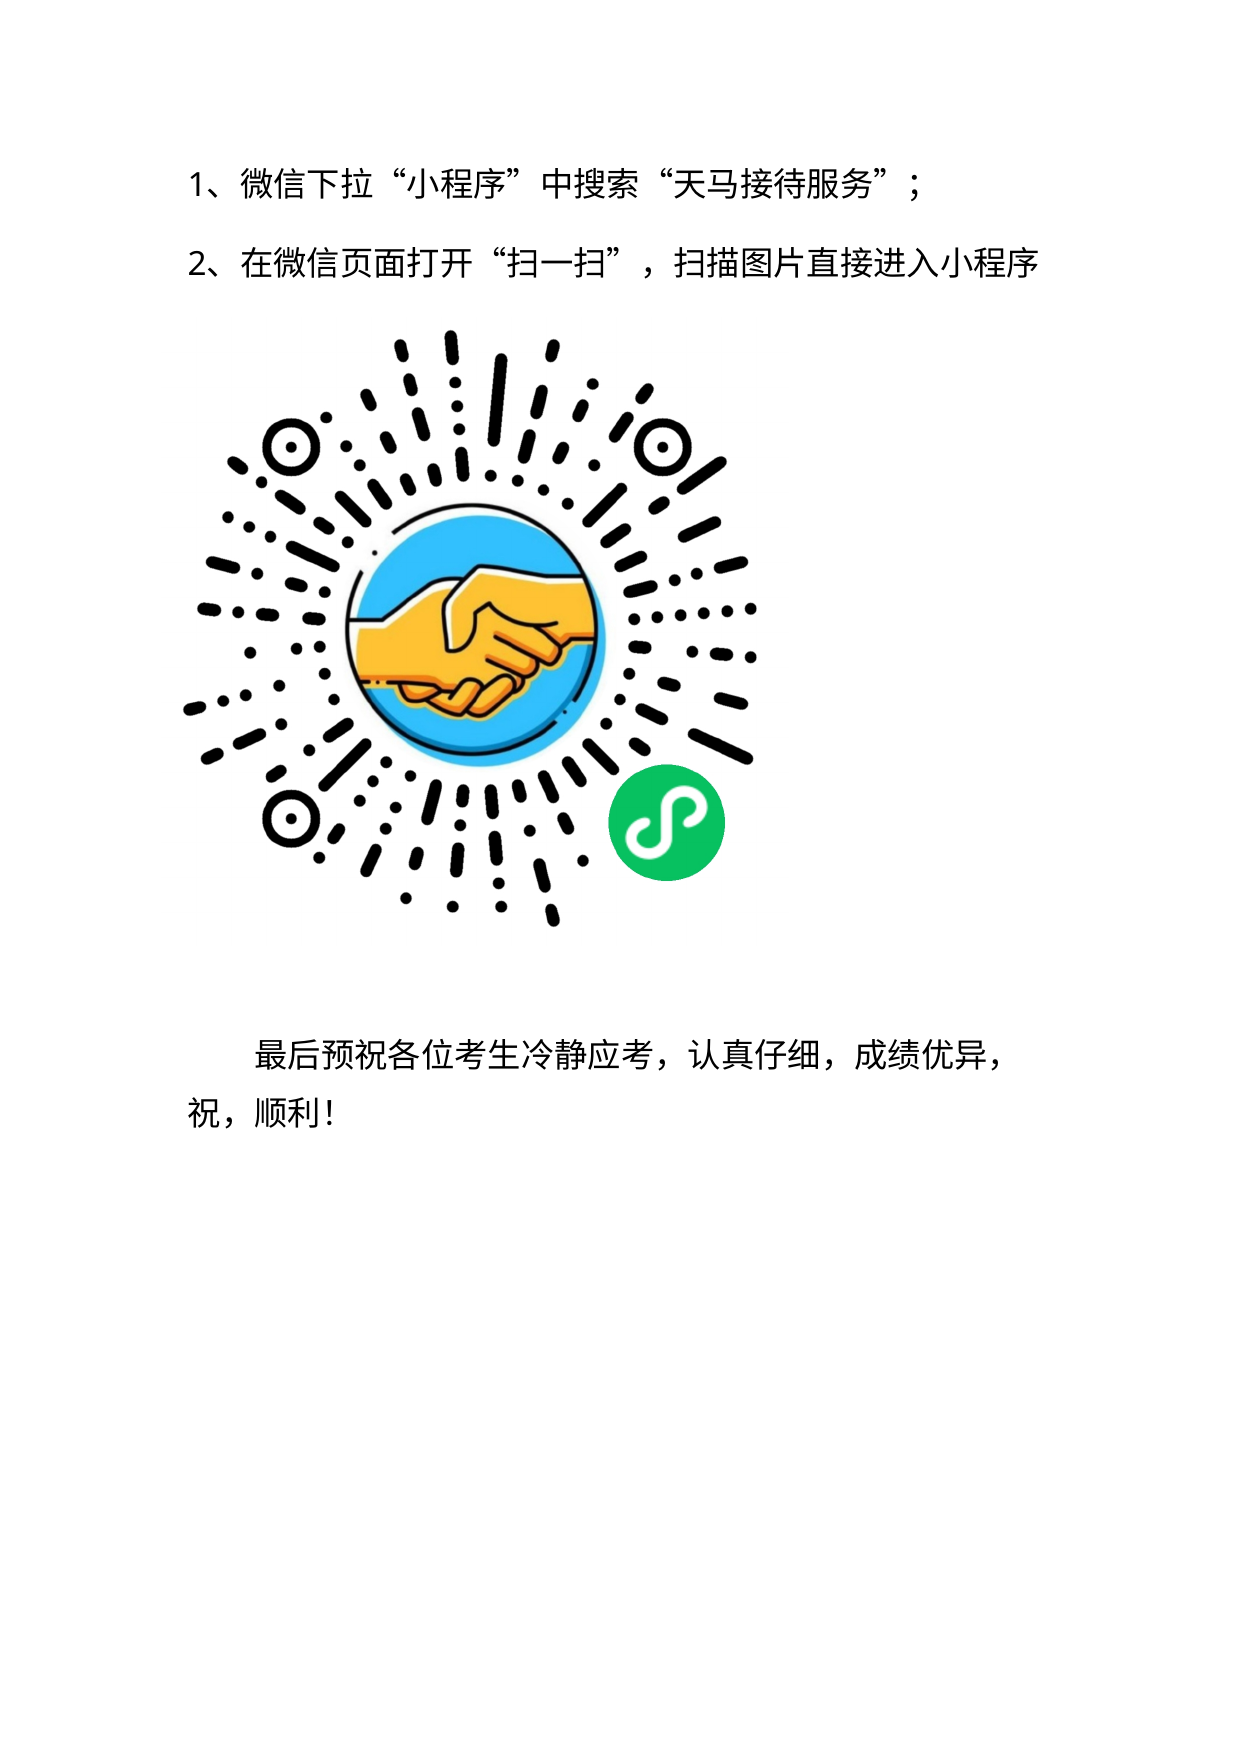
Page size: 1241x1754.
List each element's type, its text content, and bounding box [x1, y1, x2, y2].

text 1、微信下拉“小程序”中搜索“天马接待服务”； [187, 150, 1053, 208]
text 2、在微信页面打开“扫一扫”，扫描图片直接进入小程序 [187, 229, 1053, 287]
picture [161, 317, 789, 946]
text 最后预祝各位考生冷静应考，认真仔细，成绩优异，祝，顺利！ [187, 1020, 1053, 1137]
